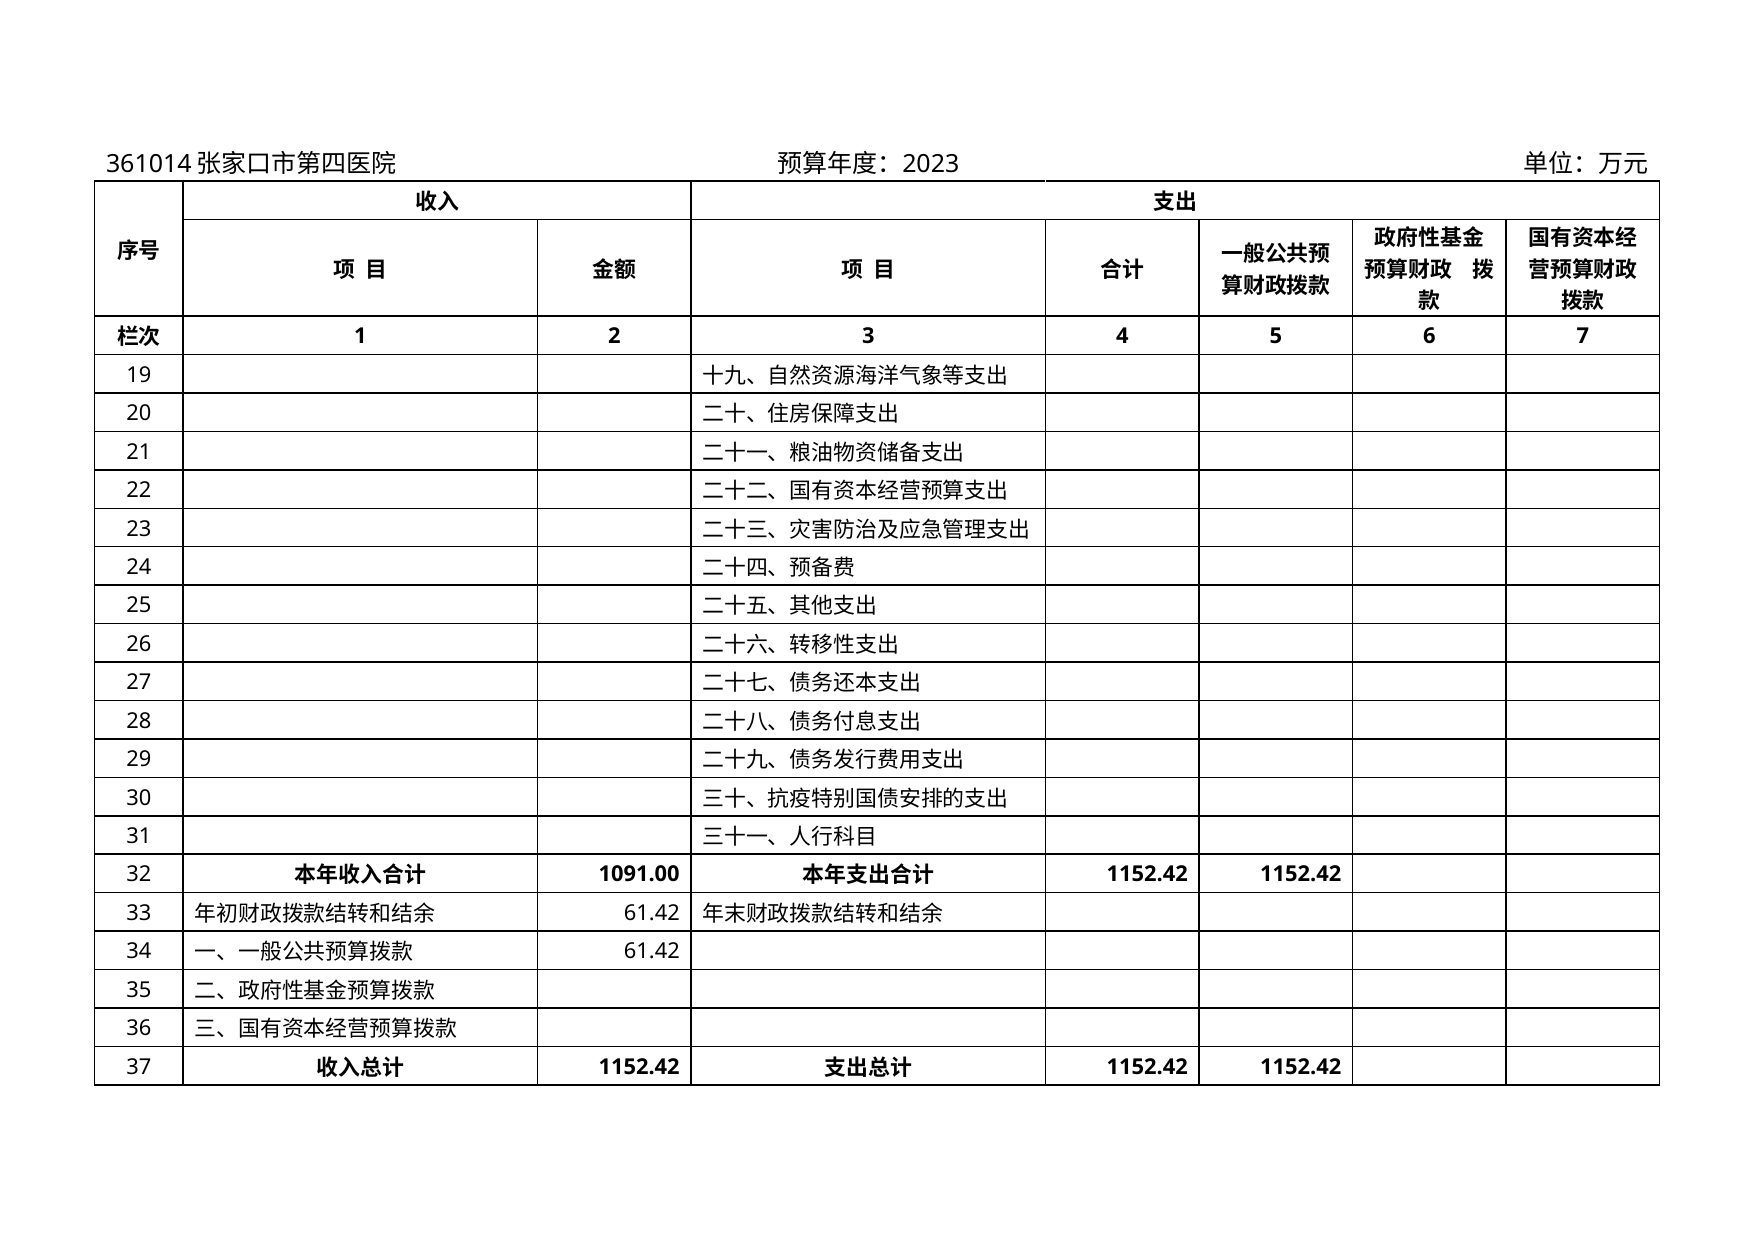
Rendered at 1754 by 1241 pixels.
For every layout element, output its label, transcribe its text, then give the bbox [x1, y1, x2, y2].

table_cell [1200, 663, 1352, 699]
table_cell 二十三、灾害防治及应急管理支出 [692, 509, 1045, 546]
table_cell [1507, 1009, 1659, 1046]
table_cell 金额 [538, 220, 690, 315]
table_cell 二十、住房保障支出 [692, 394, 1045, 431]
table_cell [1046, 509, 1198, 546]
table_cell [1353, 509, 1505, 546]
table_cell [184, 355, 537, 392]
table_cell [538, 394, 690, 431]
table_cell 政府性基金预算财政 拨款 [1353, 220, 1505, 315]
table_cell [1200, 817, 1352, 853]
table_cell [538, 970, 690, 1007]
table_cell 项 目 [692, 220, 1045, 315]
table_cell [1507, 586, 1659, 623]
table_cell 本年支出合计 [692, 855, 1045, 892]
table_cell 1152.42 [1200, 855, 1352, 892]
table_cell [1507, 394, 1659, 431]
table_cell 支出总计 [692, 1047, 1045, 1084]
table_cell 三十、抗疫特别国债安排的支出 [692, 778, 1045, 815]
table_cell [184, 509, 537, 546]
table_cell 1091.00 [538, 855, 690, 892]
table_cell [538, 701, 690, 738]
table_cell 31 [95, 817, 182, 853]
table_cell [538, 778, 690, 815]
table_cell 序号 [95, 182, 182, 315]
table_cell [184, 663, 537, 699]
table_cell [1353, 355, 1505, 392]
table_cell [538, 663, 690, 699]
table_cell [1046, 663, 1198, 699]
table_cell 1152.42 [1046, 1047, 1198, 1084]
table_cell 年末财政拨款结转和结余 [692, 893, 1045, 930]
table_cell [1353, 817, 1505, 853]
table_cell [1200, 432, 1352, 469]
table_cell [1507, 778, 1659, 815]
table_cell [1507, 509, 1659, 546]
table_cell 27 [95, 663, 182, 699]
table_cell 二、政府性基金预算拨款 [184, 970, 537, 1007]
table_cell [1200, 740, 1352, 776]
table_cell [692, 932, 1045, 969]
table_cell [1507, 932, 1659, 969]
table_cell 二十六、转移性支出 [692, 624, 1045, 661]
table_cell 1152.42 [538, 1047, 690, 1084]
table_cell [1507, 624, 1659, 661]
table_cell 20 [95, 394, 182, 431]
table_cell [1353, 471, 1505, 507]
table_cell 1152.42 [1200, 1047, 1352, 1084]
table_cell 三、国有资本经营预算拨款 [184, 1009, 537, 1046]
table_cell [184, 547, 537, 584]
table_cell 36 [95, 1009, 182, 1046]
table_cell [184, 432, 537, 469]
table_cell [1046, 893, 1198, 930]
table_cell 22 [95, 471, 182, 507]
table_cell [1200, 932, 1352, 969]
table_cell [1353, 970, 1505, 1007]
table_cell 1152.42 [1046, 855, 1198, 892]
table_cell [1200, 547, 1352, 584]
table_cell 收入 [184, 182, 690, 219]
table_cell 十九、自然资源海洋气象等支出 [692, 355, 1045, 392]
table_cell [1353, 778, 1505, 815]
table_cell 二十七、债务还本支出 [692, 663, 1045, 699]
table_cell 32 [95, 855, 182, 892]
table_cell 61.42 [538, 893, 690, 930]
table_cell 3 [692, 317, 1045, 354]
table_cell [538, 817, 690, 853]
table_cell [1046, 394, 1198, 431]
table_cell [538, 1009, 690, 1046]
table_cell [538, 355, 690, 392]
table_header 单位：万元 [1046, 143, 1659, 180]
table_cell 合计 [1046, 220, 1198, 315]
table_cell 收入总计 [184, 1047, 537, 1084]
table_cell [1507, 547, 1659, 584]
table_cell 4 [1046, 317, 1198, 354]
table_cell [184, 701, 537, 738]
table_cell 34 [95, 932, 182, 969]
table_cell [1200, 394, 1352, 431]
table_cell [538, 509, 690, 546]
table_cell [1507, 740, 1659, 776]
table_cell 30 [95, 778, 182, 815]
table_cell 年初财政拨款结转和结余 [184, 893, 537, 930]
table_cell [1353, 432, 1505, 469]
table_cell [1353, 740, 1505, 776]
table_cell 23 [95, 509, 182, 546]
table_cell [1507, 893, 1659, 930]
table_cell [1353, 1009, 1505, 1046]
table_cell [538, 432, 690, 469]
table_cell [1046, 432, 1198, 469]
table_cell [1507, 855, 1659, 892]
table_cell 支出 [692, 182, 1659, 219]
table_cell 栏次 [95, 317, 182, 354]
table_cell 25 [95, 586, 182, 623]
table_header 预算年度：2023 [692, 143, 1045, 180]
table_cell [1200, 970, 1352, 1007]
table_cell 二十二、国有资本经营预算支出 [692, 471, 1045, 507]
table_cell [692, 1009, 1045, 1046]
table_cell 5 [1200, 317, 1352, 354]
table_cell 29 [95, 740, 182, 776]
table_cell [1353, 893, 1505, 930]
table_cell [1353, 624, 1505, 661]
table_cell 35 [95, 970, 182, 1007]
table_header 361014张家口市第四医院 [95, 143, 690, 180]
table_cell [1046, 701, 1198, 738]
table_cell [692, 970, 1045, 1007]
table_cell [1200, 1009, 1352, 1046]
table_cell [1046, 547, 1198, 584]
table_cell 24 [95, 547, 182, 584]
table_cell [1507, 355, 1659, 392]
table_cell 19 [95, 355, 182, 392]
table_cell [1046, 778, 1198, 815]
table_cell [538, 547, 690, 584]
table_cell [1507, 471, 1659, 507]
table_cell [1507, 970, 1659, 1007]
table_cell 二十九、债务发行费用支出 [692, 740, 1045, 776]
table_cell [184, 394, 537, 431]
table_cell [1507, 663, 1659, 699]
table_cell 26 [95, 624, 182, 661]
table_cell 一般公共预算财政拨款 [1200, 220, 1352, 315]
table_cell [1046, 355, 1198, 392]
table_cell [1200, 701, 1352, 738]
table_cell 6 [1353, 317, 1505, 354]
table_cell [1507, 1047, 1659, 1084]
table_cell [538, 740, 690, 776]
table_cell [184, 740, 537, 776]
table_cell 61.42 [538, 932, 690, 969]
table_cell [1200, 778, 1352, 815]
table_cell [1200, 893, 1352, 930]
table_cell [1353, 663, 1505, 699]
table_cell [1046, 970, 1198, 1007]
table_cell [1200, 624, 1352, 661]
table_cell 二十一、粮油物资储备支出 [692, 432, 1045, 469]
table_cell 1 [184, 317, 537, 354]
table_cell 国有资本经营预算财政拨款 [1507, 220, 1659, 315]
table_cell [1200, 586, 1352, 623]
table_cell [1046, 586, 1198, 623]
table_cell 一、一般公共预算拨款 [184, 932, 537, 969]
table_cell 37 [95, 1047, 182, 1084]
table_cell [538, 586, 690, 623]
table_cell [538, 471, 690, 507]
table_cell [1200, 355, 1352, 392]
table_cell [1046, 1009, 1198, 1046]
table_cell [184, 817, 537, 853]
table_cell 三十一、人行科目 [692, 817, 1045, 853]
table_cell [184, 586, 537, 623]
table_cell [1507, 432, 1659, 469]
table_cell [1200, 471, 1352, 507]
table_cell [1507, 817, 1659, 853]
table_cell [1046, 817, 1198, 853]
table_cell [1046, 624, 1198, 661]
table_cell 二十八、债务付息支出 [692, 701, 1045, 738]
table_cell 二十四、预备费 [692, 547, 1045, 584]
table_cell [1353, 932, 1505, 969]
table_cell [1200, 509, 1352, 546]
table_cell 28 [95, 701, 182, 738]
table_cell 2 [538, 317, 690, 354]
table_cell [184, 471, 537, 507]
table_cell [538, 624, 690, 661]
table_cell [1507, 701, 1659, 738]
table_cell 项 目 [184, 220, 537, 315]
table_cell 33 [95, 893, 182, 930]
table_cell [184, 778, 537, 815]
table_cell [1046, 471, 1198, 507]
table_cell [1353, 701, 1505, 738]
table_cell 21 [95, 432, 182, 469]
table_cell 二十五、其他支出 [692, 586, 1045, 623]
table_cell [1353, 1047, 1505, 1084]
table_cell 7 [1507, 317, 1659, 354]
table_cell [1353, 394, 1505, 431]
table_cell [1046, 932, 1198, 969]
table_cell 本年收入合计 [184, 855, 537, 892]
table_cell [1046, 740, 1198, 776]
table_cell [1353, 586, 1505, 623]
table_cell [184, 624, 537, 661]
table_cell [1353, 855, 1505, 892]
table_cell [1353, 547, 1505, 584]
